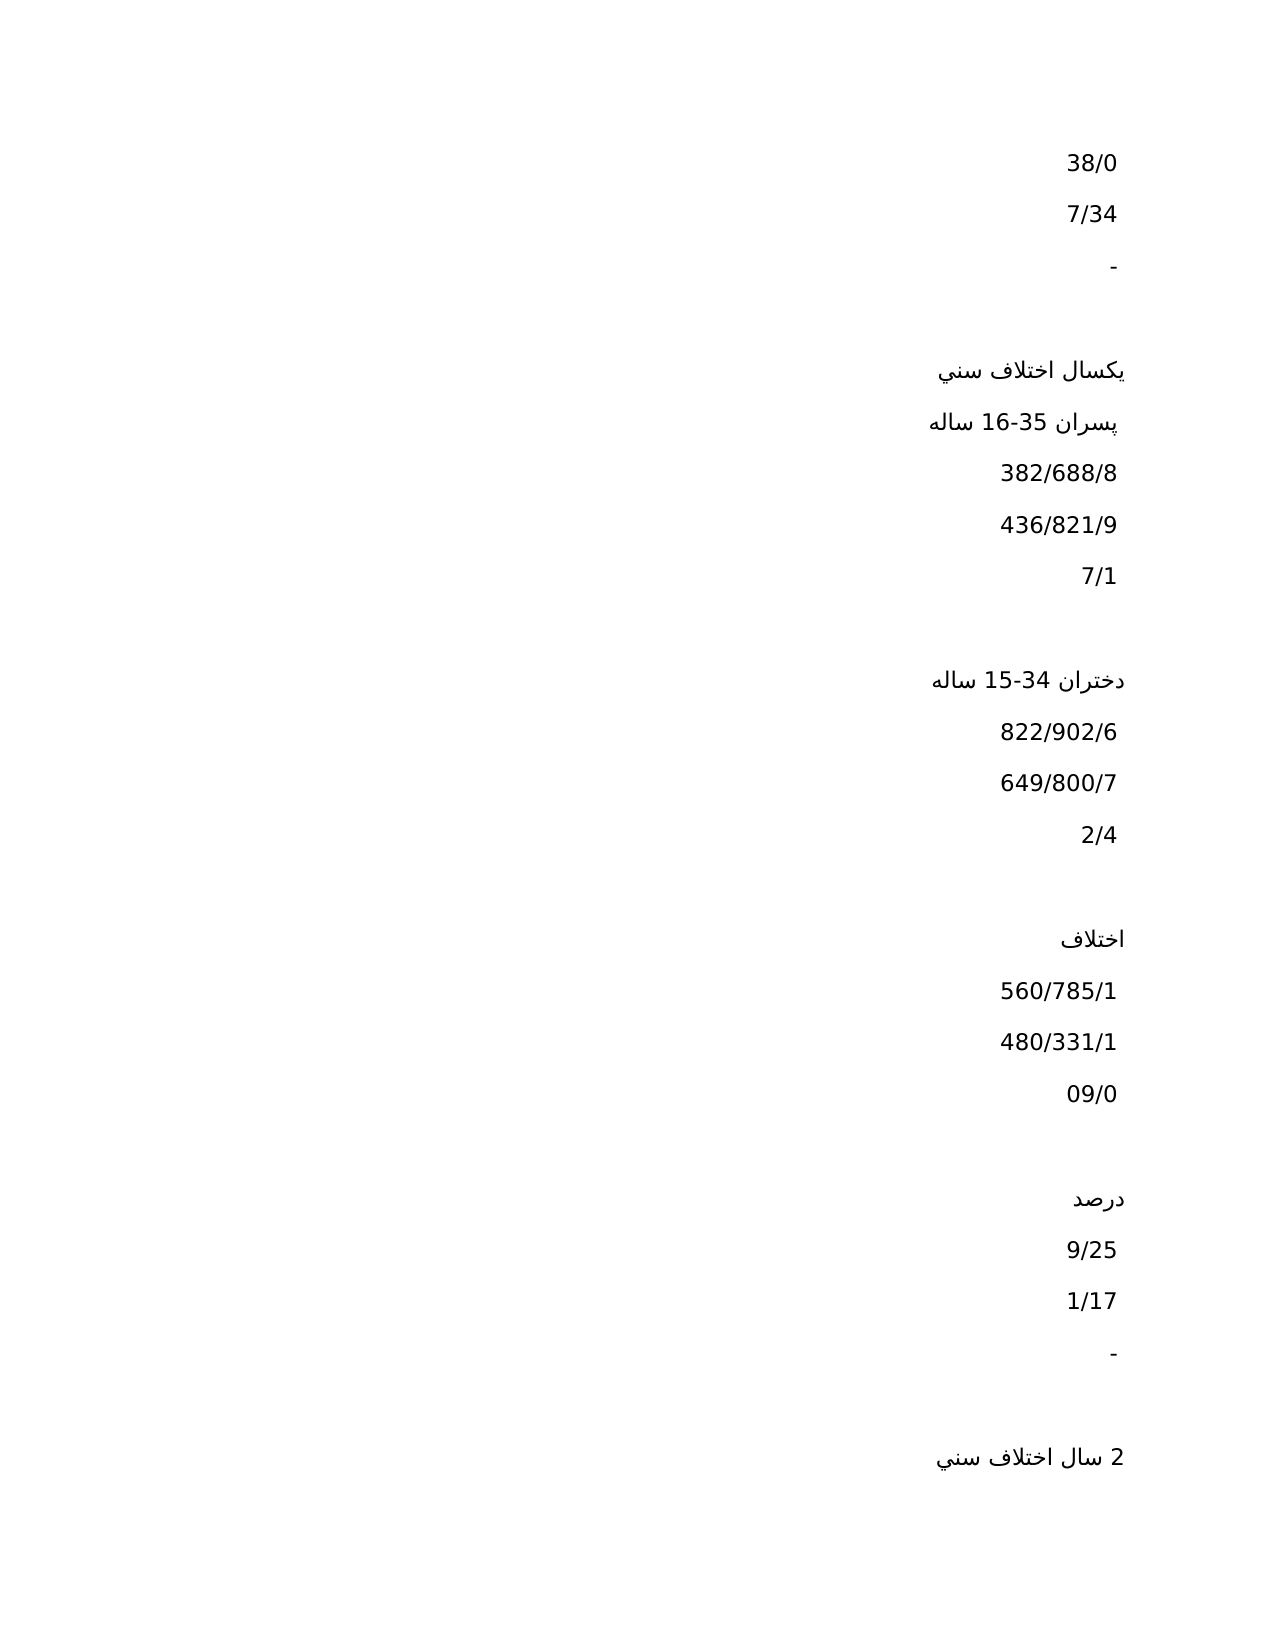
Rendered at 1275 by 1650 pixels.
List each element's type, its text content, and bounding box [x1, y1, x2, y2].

text 2/4 [150, 822, 1125, 849]
text 7/34 [150, 201, 1125, 228]
text پسران 35-16 ساله [150, 409, 1125, 436]
text 480/331/1 [150, 1029, 1125, 1056]
text 09/0 [150, 1081, 1125, 1108]
text 436/821/9 [150, 512, 1125, 538]
text اختلاف [150, 927, 1125, 953]
text 649/800/7 [150, 771, 1125, 797]
text 9/25 [150, 1237, 1125, 1263]
text 382/688/8 [150, 460, 1125, 487]
text - [150, 1340, 1125, 1366]
text 38/0 [150, 150, 1125, 177]
text - [150, 253, 1125, 279]
text 7/1 [150, 563, 1125, 590]
text درصد [150, 1185, 1125, 1212]
text 822/902/6 [150, 719, 1125, 746]
text 560/785/1 [150, 978, 1125, 1005]
text يکسال اختلاف سني [150, 357, 1125, 384]
text 2 سال اختلاف سني [150, 1444, 1125, 1471]
text دختران 34-15 ساله [150, 668, 1125, 694]
text 1/17 [150, 1288, 1125, 1315]
